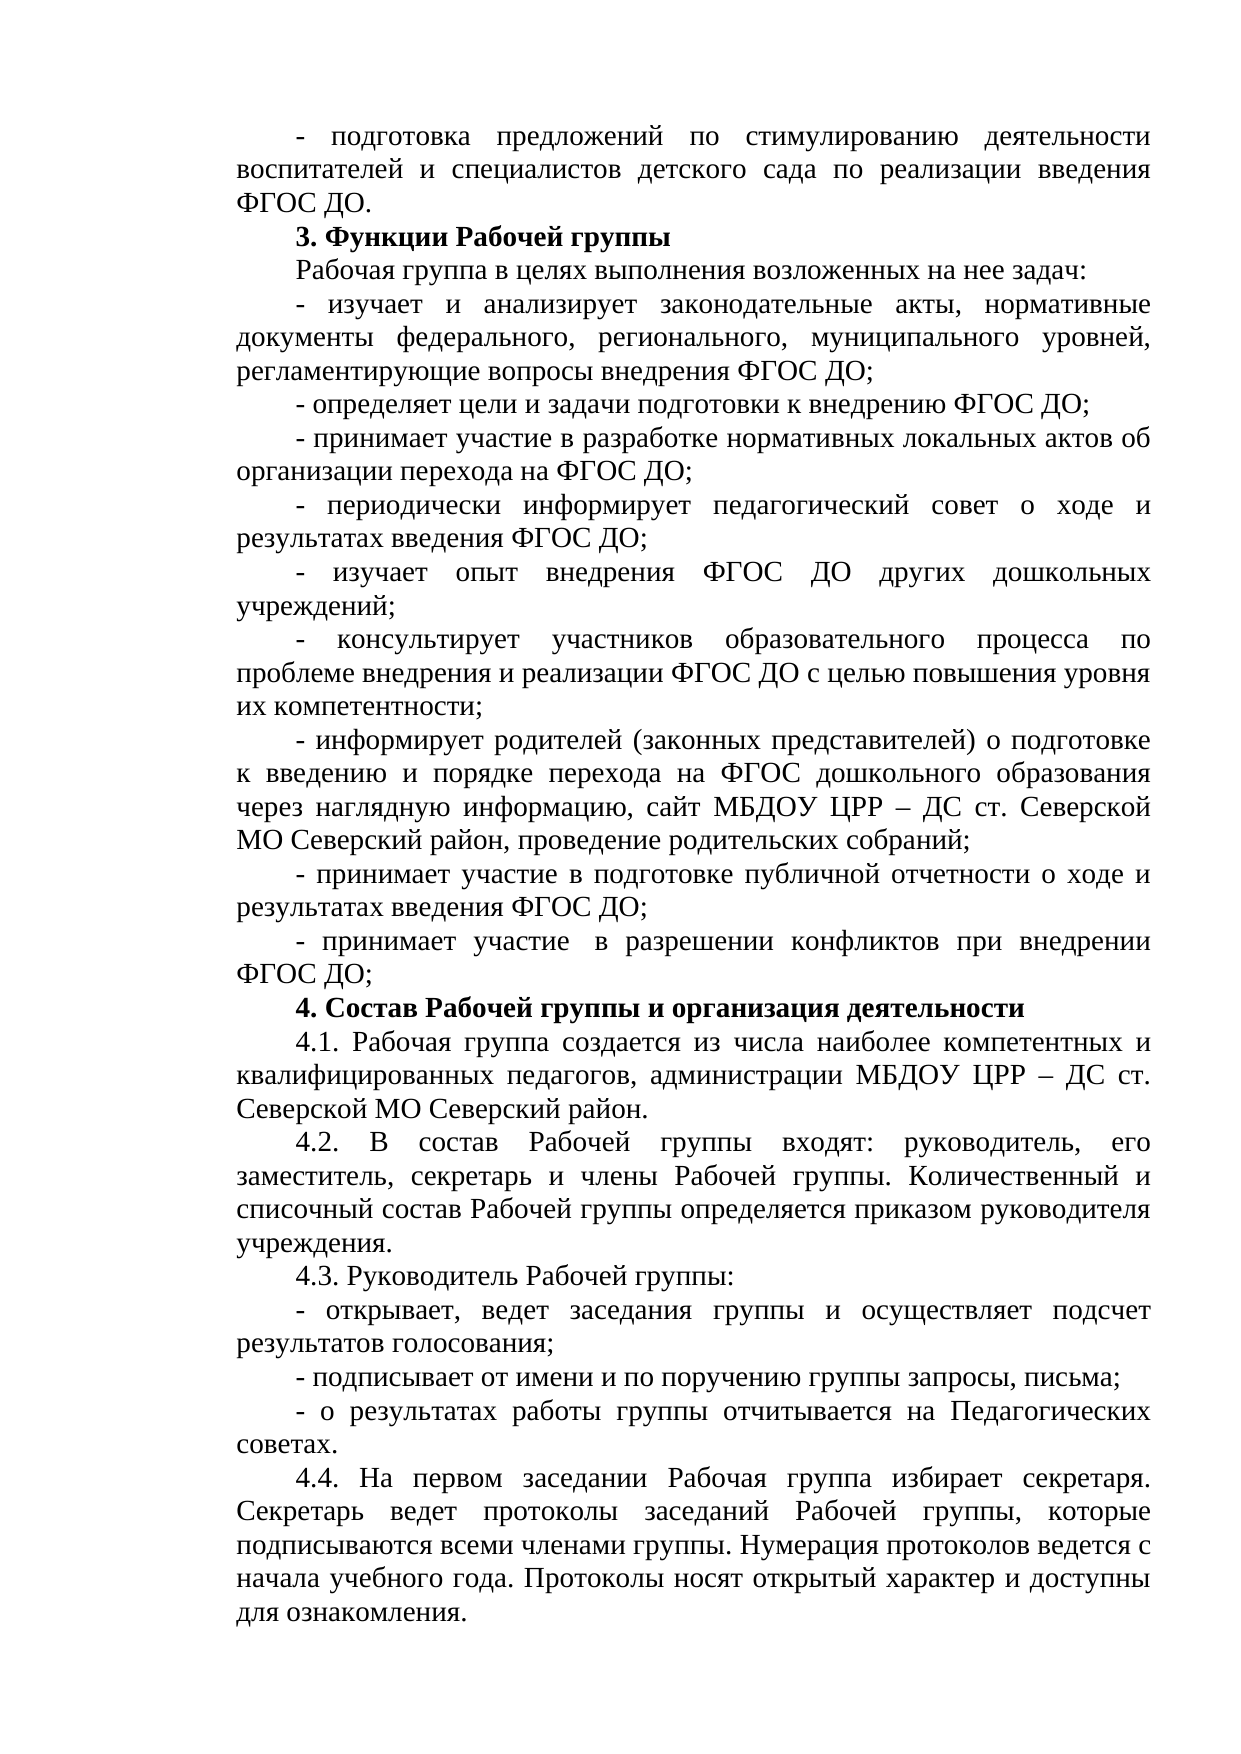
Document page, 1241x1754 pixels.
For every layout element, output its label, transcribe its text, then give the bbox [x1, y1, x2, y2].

text - изучает опыт внедрения ФГОС ДО других дошкольных учреждений; [236, 554, 1152, 621]
text - консультирует участников образовательного процесса по проблеме внедрения и реализации ФГОС ДО с целью повышения уровня их компетентности; [236, 621, 1152, 722]
text - изучает и анализирует законодательные акты, нормативные документы федерального, регионального, муниципального уровней, регламентирующие вопросы внедрения ФГОС ДО; [236, 286, 1152, 386]
text - подготовка предложений по стимулированию деятельности воспитателей и специалистов детского сада по реализации введения ФГОС ДО. [236, 118, 1152, 219]
text - периодически информирует педагогический совет о ходе и результатах введения ФГОС ДО; [236, 487, 1152, 554]
text - принимает участие в подготовке публичной отчетности о ходе и результатах введения ФГОС ДО; [236, 856, 1152, 923]
text - информирует родителей (законных представителей) о подготовке к введению и порядке перехода на ФГОС дошкольного образования через наглядную информацию, сайт МБДОУ ЦРР – ДС ст. Северской МО Северский район, проведение родительских собраний; [236, 722, 1152, 856]
text 4.3. Руководитель Рабочей группы: [236, 1258, 1152, 1292]
text - определяет цели и задачи подготовки к внедрению ФГОС ДО; [236, 386, 1152, 420]
text 4.1. Рабочая группа создается из числа наиболее компетентных и квалифицированных педагогов, администрации МБДОУ ЦРР – ДС ст. Северской МО Северский район. [236, 1024, 1152, 1124]
text 4. Состав Рабочей группы и организация деятельности [236, 990, 1152, 1024]
text - открывает, ведет заседания группы и осуществляет подсчет результатов голосования; [236, 1292, 1152, 1359]
text 3. Функции Рабочей группы [236, 219, 1152, 252]
text - о результатах работы группы отчитывается на Педагогических советах. [236, 1393, 1152, 1460]
text 4.2. В состав Рабочей группы входят: руководитель, его заместитель, секретарь и члены Рабочей группы. Количественный и списочный состав Рабочей группы определяется приказом руководителя учреждения. [236, 1124, 1152, 1258]
text - подписывает от имени и по поручению группы запросы, письма; [236, 1359, 1152, 1393]
text Рабочая группа в целях выполнения возложенных на нее задач: [236, 252, 1152, 286]
text - принимает участие в разработке нормативных локальных актов об организации перехода на ФГОС ДО; [236, 420, 1152, 487]
text - принимает участие в разрешении конфликтов при внедрении ФГОС ДО; [236, 923, 1152, 990]
text 4.4. На первом заседании Рабочая группа избирает секретаря. Секретарь ведет протоколы заседаний Рабочей группы, которые подписываются всеми членами группы. Нумерация протоколов ведется с начала учебного года. Протоколы носят открытый характер и доступны для ознакомления. [236, 1460, 1152, 1627]
